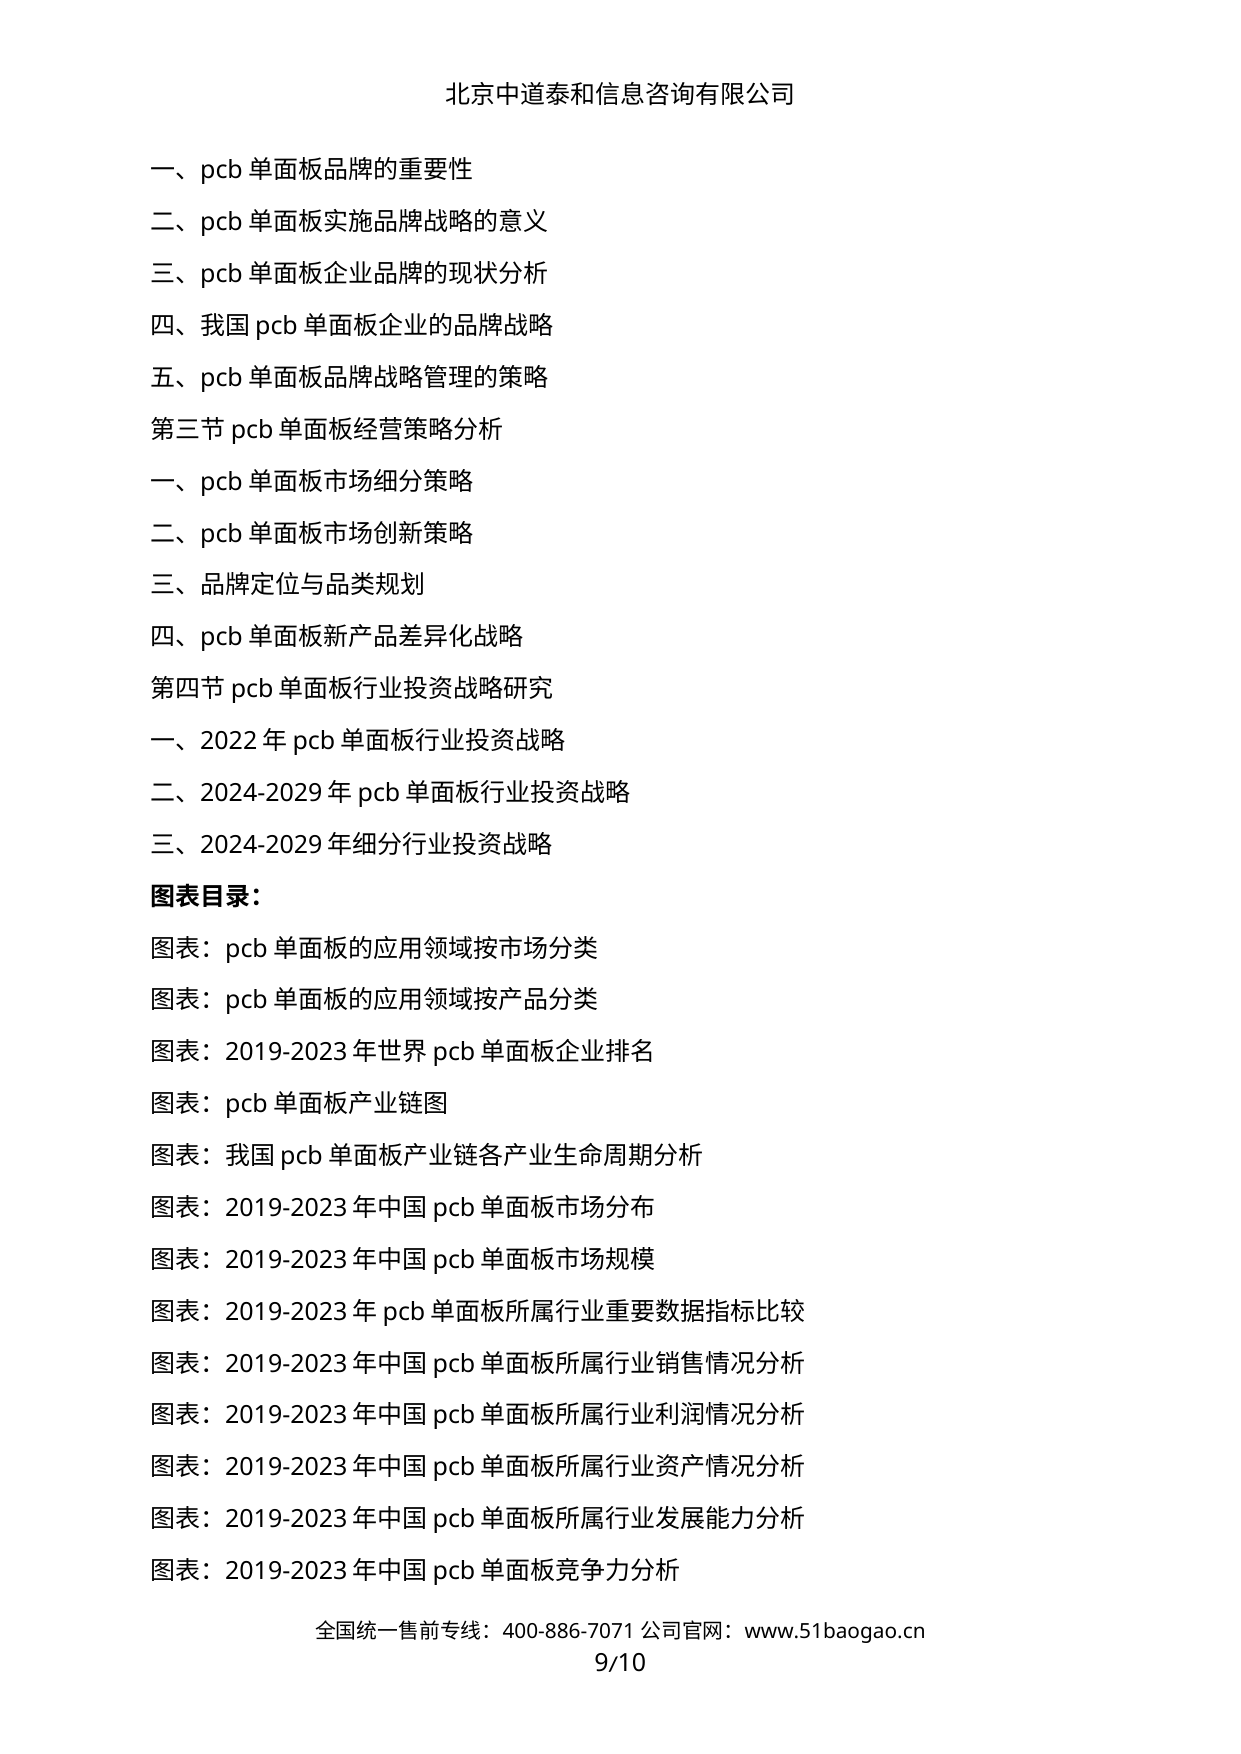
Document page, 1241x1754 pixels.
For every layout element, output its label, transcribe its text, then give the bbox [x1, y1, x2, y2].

text 第三节 pcb单面板经营策略分析 [150, 409, 1090, 446]
text 图表：2019-2023年中国pcb单面板所属行业资产情况分析 [150, 1447, 1090, 1483]
text 一、pcb单面板市场细分策略 [150, 461, 1090, 497]
text 图表：我国pcb单面板产业链各产业生命周期分析 [150, 1136, 1090, 1172]
text 第四节 pcb单面板行业投资战略研究 [150, 669, 1090, 705]
text 三、2024-2029年细分行业投资战略 [150, 824, 1090, 861]
text 图表：2019-2023年pcb单面板所属行业重要数据指标比较 [150, 1291, 1090, 1327]
text 二、2024-2029年pcb单面板行业投资战略 [150, 772, 1090, 809]
text 五、pcb单面板品牌战略管理的策略 [150, 357, 1090, 394]
text 四、我国pcb单面板企业的品牌战略 [150, 306, 1090, 342]
text 图表：2019-2023年中国pcb单面板所属行业利润情况分析 [150, 1395, 1090, 1431]
text 图表：2019-2023年中国pcb单面板所属行业销售情况分析 [150, 1343, 1090, 1379]
text 图表：pcb单面板产业链图 [150, 1084, 1090, 1120]
text 三、品牌定位与品类规划 [150, 565, 1090, 601]
text 图表：pcb单面板的应用领域按产品分类 [150, 980, 1090, 1016]
text 三、pcb单面板企业品牌的现状分析 [150, 254, 1090, 290]
text 图表：2019-2023年中国pcb单面板竞争力分析 [150, 1551, 1090, 1587]
text 图表：2019-2023年世界pcb单面板企业排名 [150, 1032, 1090, 1068]
text 二、pcb单面板实施品牌战略的意义 [150, 202, 1090, 238]
text 图表：2019-2023年中国pcb单面板市场分布 [150, 1187, 1090, 1224]
text 一、2022年pcb单面板行业投资战略 [150, 721, 1090, 757]
text 图表：2019-2023年中国pcb单面板市场规模 [150, 1239, 1090, 1276]
text 图表目录： [150, 876, 1090, 912]
text 一、pcb单面板品牌的重要性 [150, 150, 1090, 186]
text 图表：pcb单面板的应用领域按市场分类 [150, 928, 1090, 964]
text 四、pcb单面板新产品差异化战略 [150, 617, 1090, 653]
text 二、pcb单面板市场创新策略 [150, 513, 1090, 549]
text 图表：2019-2023年中国pcb单面板所属行业发展能力分析 [150, 1499, 1090, 1535]
